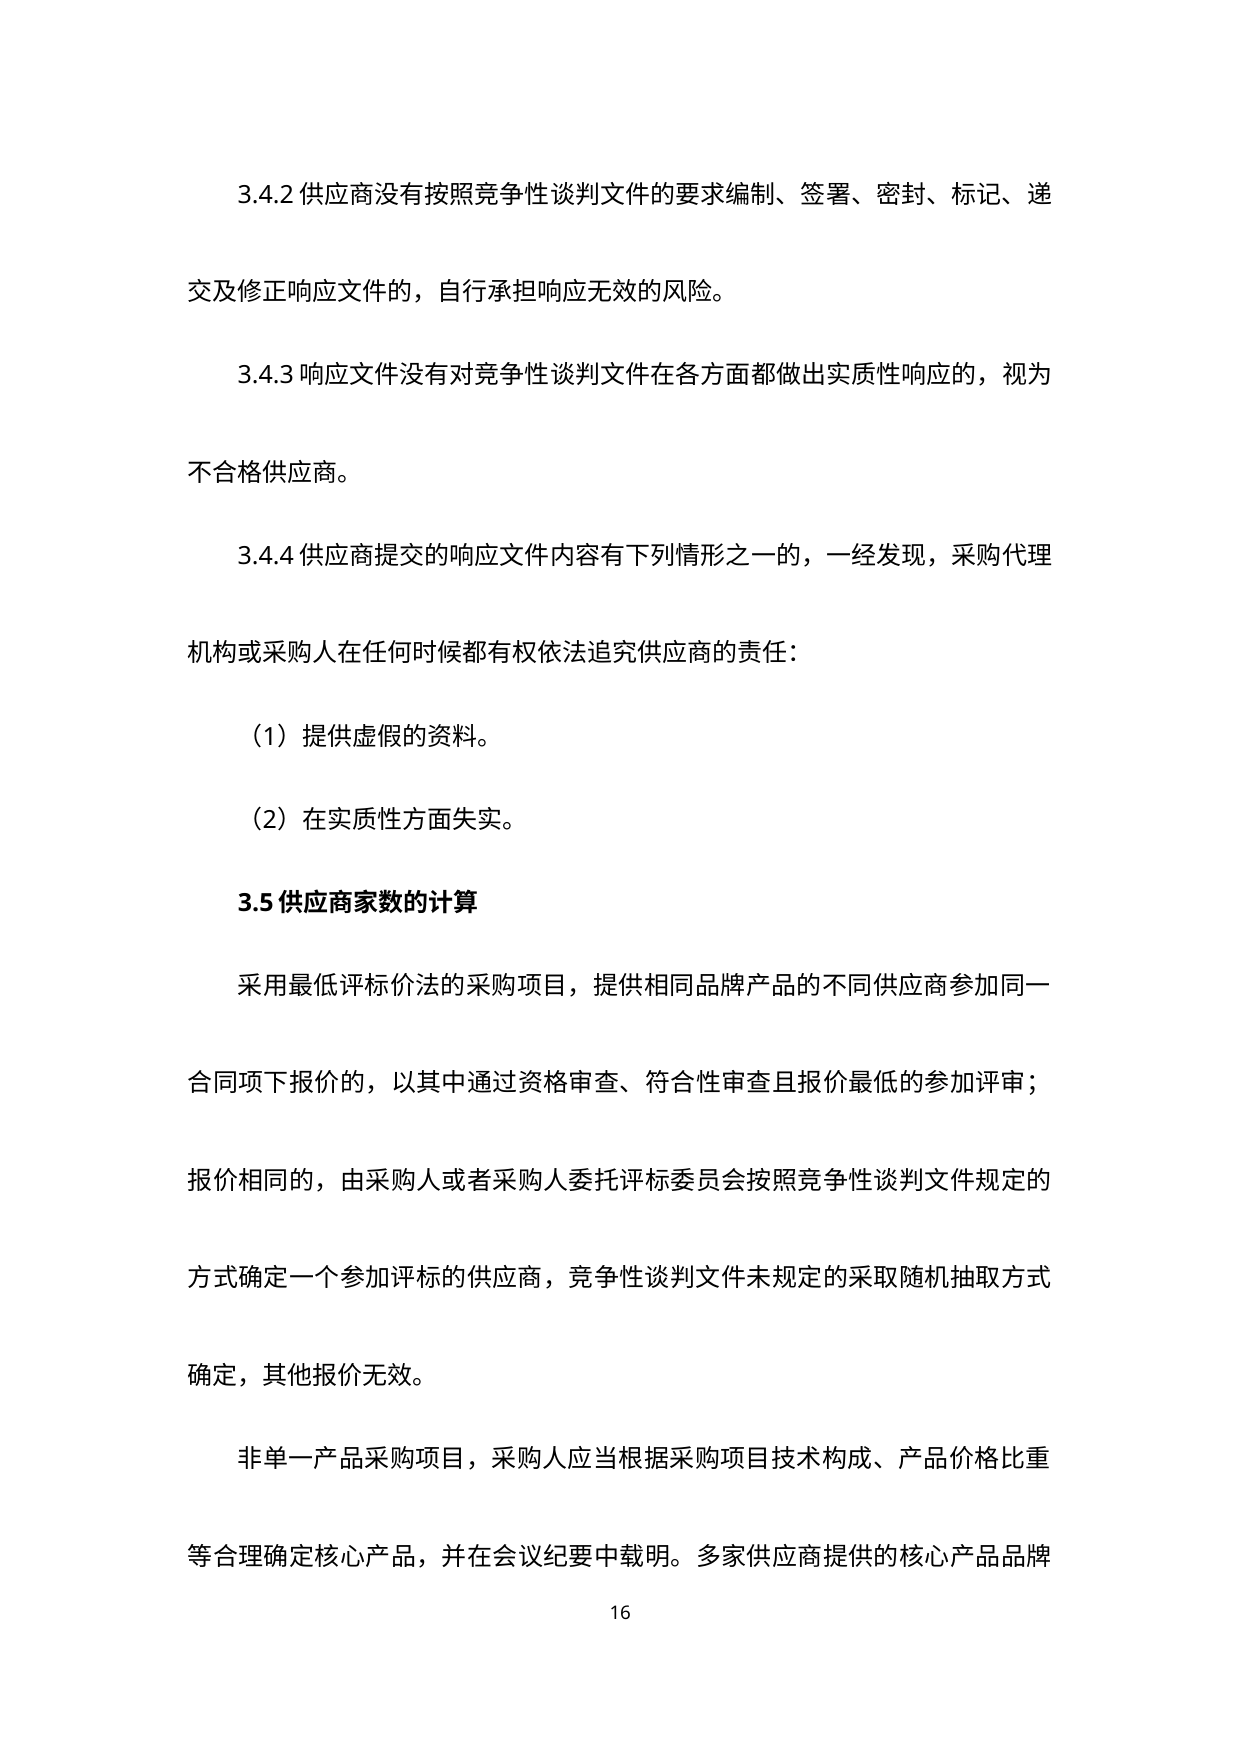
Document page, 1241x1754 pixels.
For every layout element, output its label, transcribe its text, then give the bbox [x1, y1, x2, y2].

text （1）提供虚假的资料。 [187, 702, 1053, 767]
text 3.5供应商家数的计算 [187, 868, 1053, 933]
text 3.4.3响应文件没有对竞争性谈判文件在各方面都做出实质性响应的，视为不合格供应商。 [187, 340, 1053, 503]
text 采用最低评标价法的采购项目，提供相同品牌产品的不同供应商参加同一合同项下报价的，以其中通过资格审查、符合性审查且报价最低的参加评审；报价相同的，由采购人或者采购人委托评标委员会按照竞争性谈判文件规定的方式确定一个参加评标的供应商，竞争性谈判文件未规定的采取随机抽取方式确定，其他报价无效。 [187, 951, 1053, 1406]
text （2）在实质性方面失实。 [187, 785, 1053, 850]
text 3.4.2供应商没有按照竞争性谈判文件的要求编制、签署、密封、标记、递交及修正响应文件的，自行承担响应无效的风险。 [187, 160, 1053, 322]
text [187, 1424, 1053, 1587]
text 3.4.4供应商提交的响应文件内容有下列情形之一的，一经发现，采购代理机构或采购人在任何时候都有权依法追究供应商的责任： [187, 521, 1053, 683]
